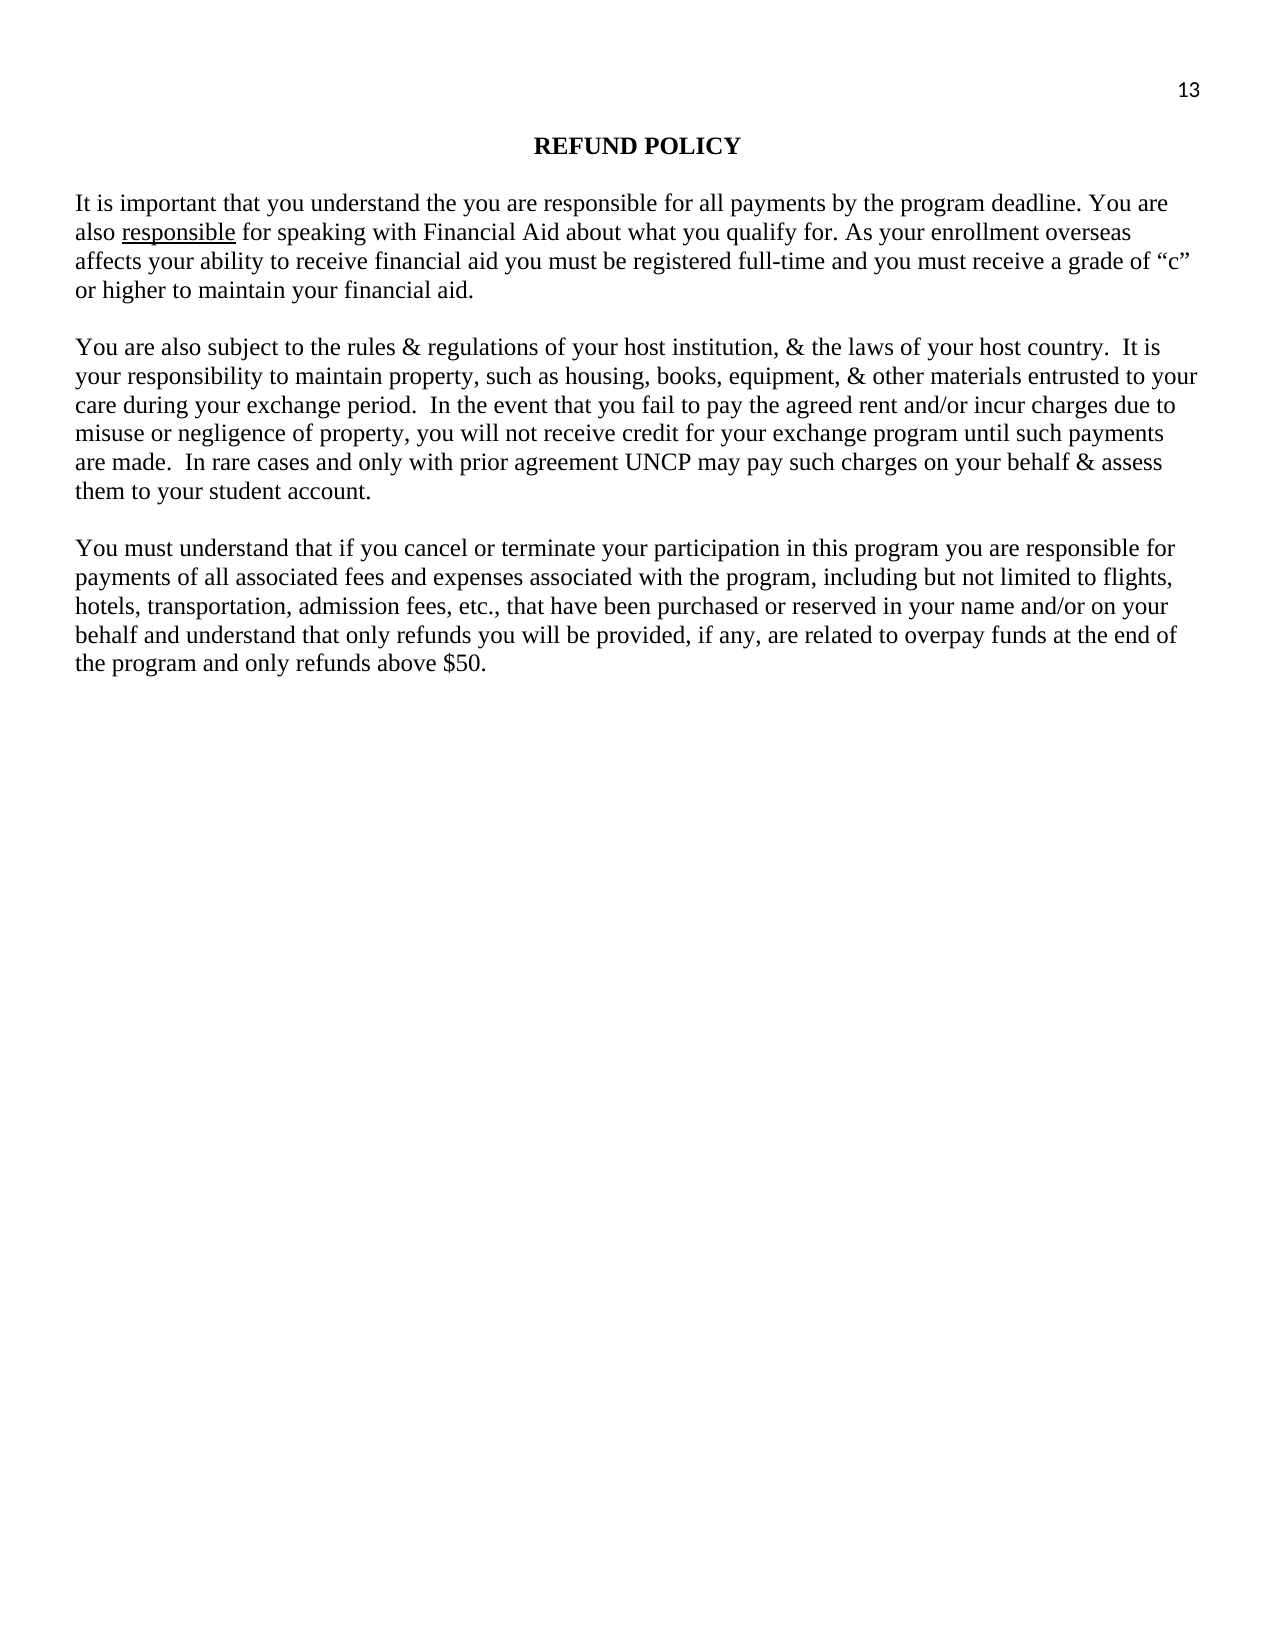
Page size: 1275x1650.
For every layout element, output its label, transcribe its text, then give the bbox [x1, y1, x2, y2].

text REFUND POLICY [75, 131, 1200, 160]
text You must understand that if you cancel or terminate your participation in this program you are responsible for payments of all associated fees and expenses associated with the program, including but not limited to flights, hotels, transportation, admission fees, etc., that have been purchased or reserved in your name and/or on your behalf and understand that only refunds you will be provided, if any, are related to overpay funds at the end of the program and only refunds above $50. [75, 533, 1200, 677]
text It is important that you understand the you are responsible for all payments by the program deadline. You are also responsible for speaking with Financial Aid about what you qualify for. As your enrollment overseas affects your ability to receive financial aid you must be registered full-time and you must receive a grade of “c” or higher to maintain your financial aid. [75, 188, 1200, 303]
text You are also subject to the rules & regulations of your host institution, & the laws of your host country. It is your responsibility to maintain property, such as housing, books, equipment, & other materials entrusted to your care during your exchange period. In the event that you fail to pay the agreed rent and/or incur charges due to misuse or negligence of property, you will not receive credit for your exchange program until such payments are made. In rare cases and only with prior agreement UNCP may pay such charges on your behalf & assess them to your student account. [75, 332, 1200, 505]
